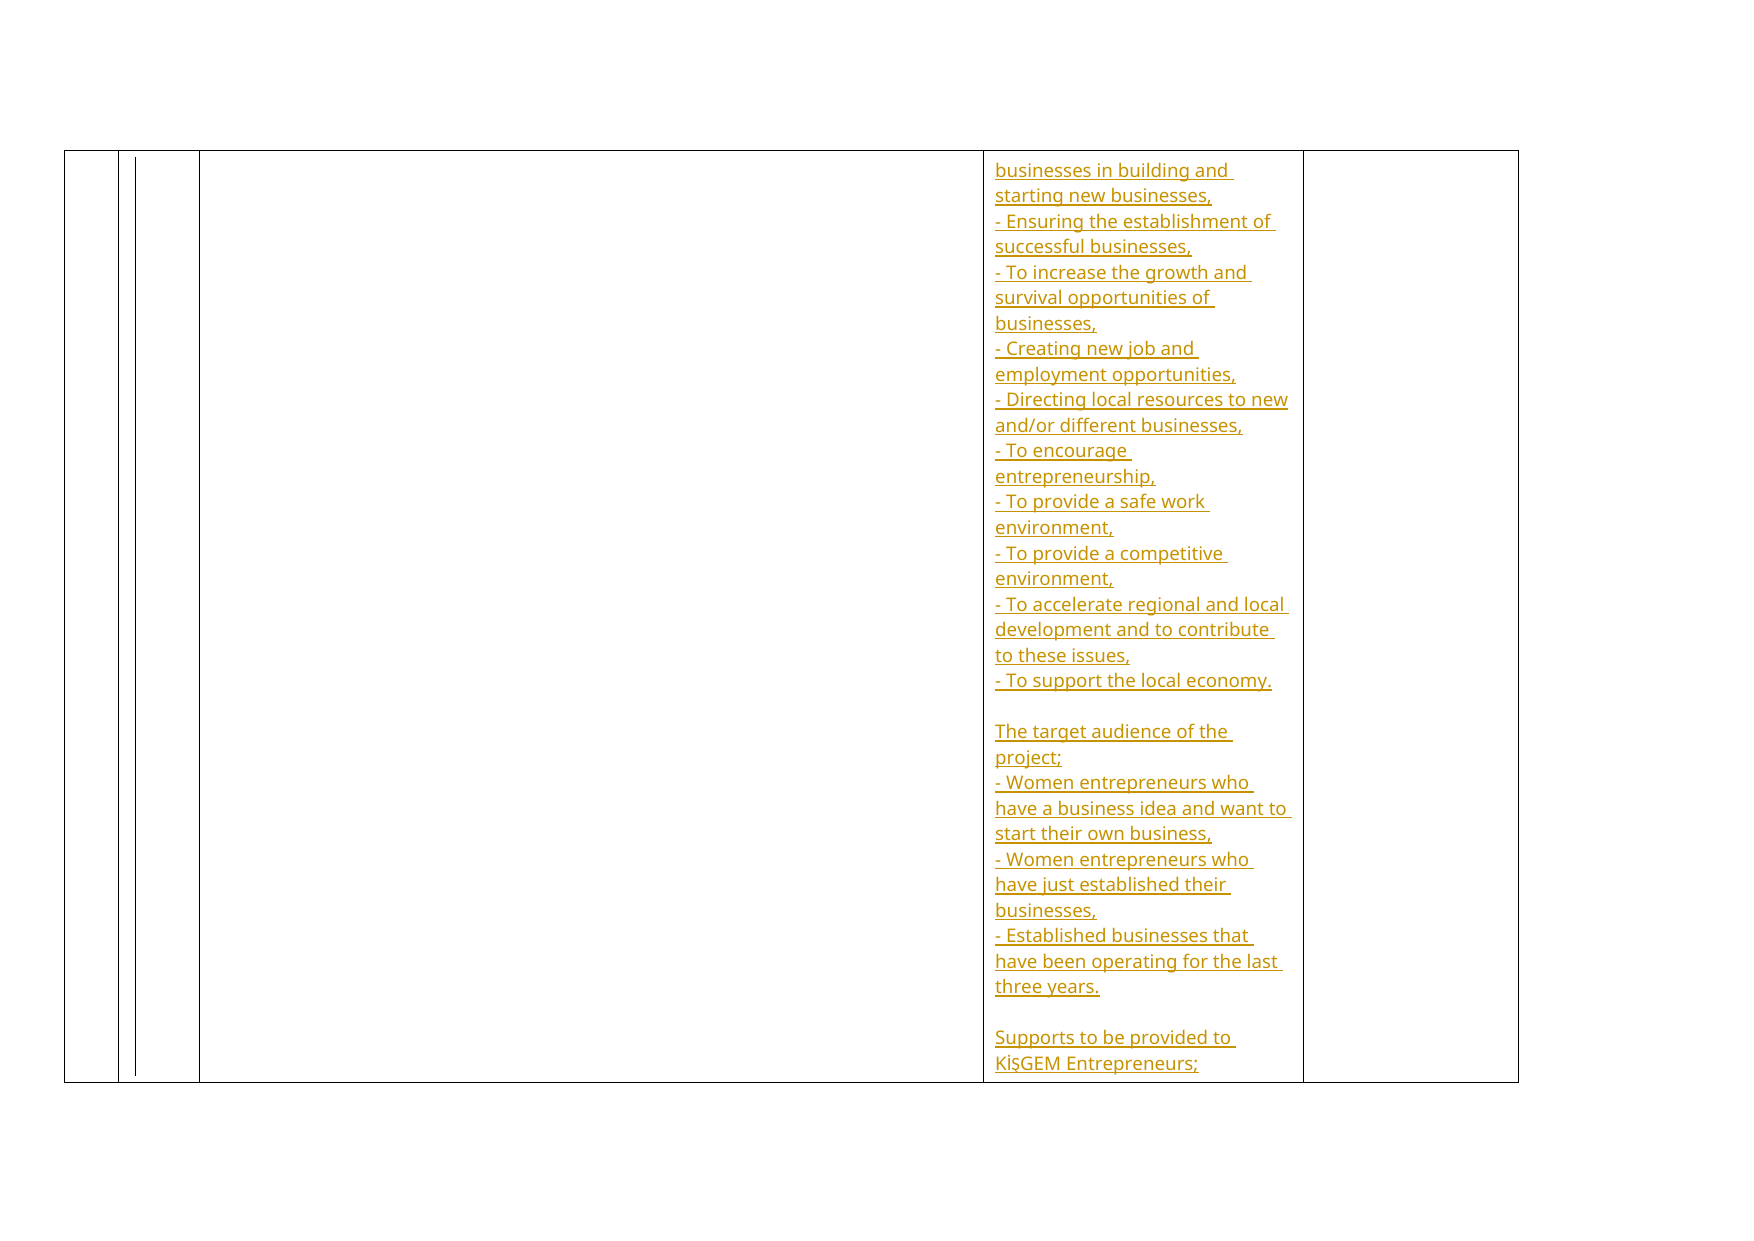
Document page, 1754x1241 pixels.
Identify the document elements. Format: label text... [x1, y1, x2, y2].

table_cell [200, 151, 983, 1082]
table_cell b) [119, 151, 199, 1082]
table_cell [984, 151, 1303, 1082]
table_cell [65, 151, 118, 1082]
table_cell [1304, 151, 1518, 1082]
